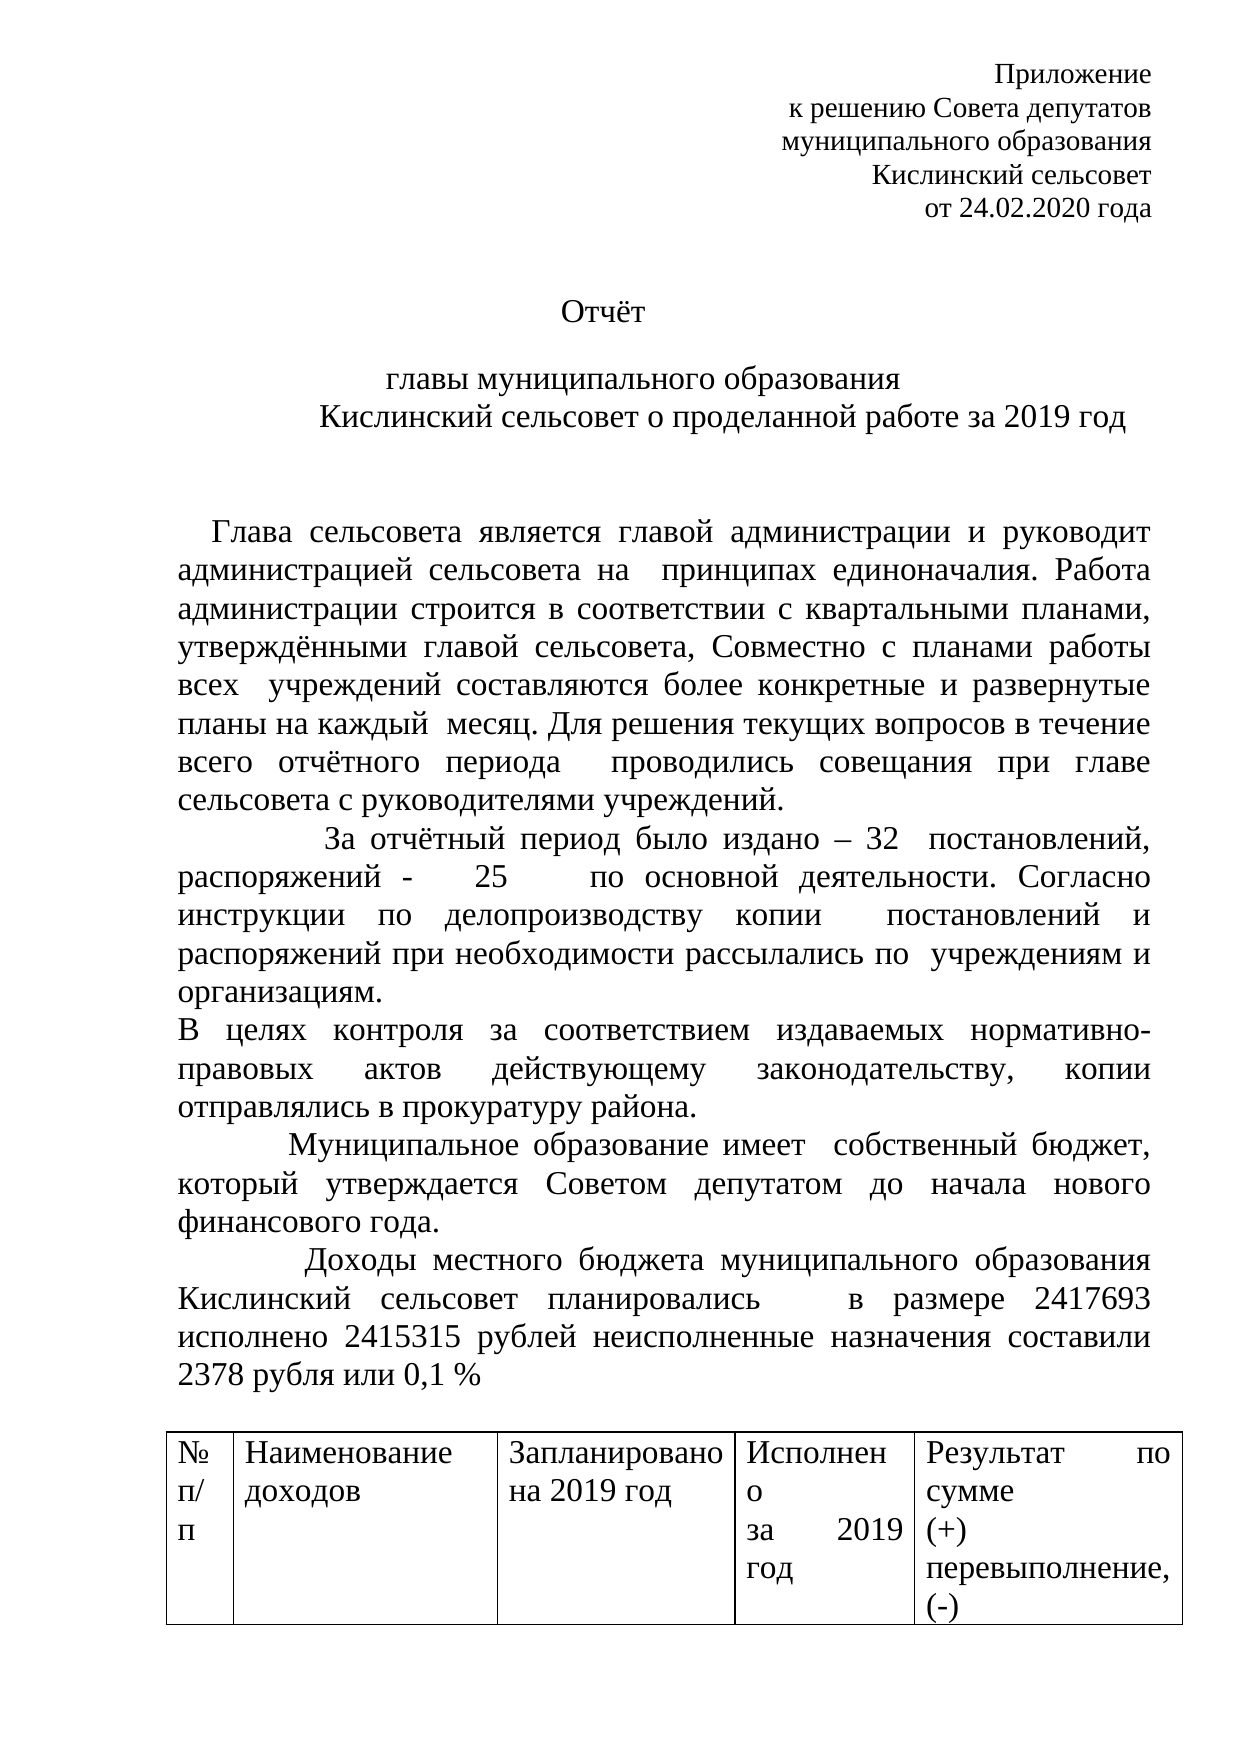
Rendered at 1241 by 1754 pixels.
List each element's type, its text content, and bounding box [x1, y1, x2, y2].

text муниципального образования [177, 123, 1152, 157]
text Доходы местного бюджета муниципального образования Кислинский сельсовет планировались в размере 2417693 исполнено 2415315 рублей неисполненные назначения составили 2378 рубля или 0,1 % [177, 1240, 1152, 1393]
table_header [736, 1433, 914, 1624]
text Кислинский сельсовет [177, 157, 1152, 190]
text За отчётный период было издано – 32 постановлений, распоряжений - 25 по основной деятельности. Согласно инструкции по делопроизводству копии постановлений и распоряжений при необходимости рассылались по учреждениям и организациям. [177, 818, 1152, 1010]
text к решению Совета депутатов [177, 90, 1152, 123]
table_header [498, 1433, 734, 1624]
text Муниципальное образование имеет собственный бюджет, который утверждается Советом депутатом до начала нового финансового года. [177, 1125, 1152, 1240]
text В целях контроля за соответствием издаваемых нормативно- правовых актов действующему законодательству, копии отправлялись в прокуратуру района. [177, 1010, 1152, 1125]
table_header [915, 1433, 1182, 1624]
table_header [234, 1433, 497, 1624]
text Приложение [177, 56, 1152, 90]
table_header № п/п [167, 1433, 233, 1624]
text от 24.02.2020 года [177, 190, 1152, 224]
text Кислинский сельсовет о проделанной работе за 2019 год [177, 396, 1152, 435]
text главы муниципального образования [177, 358, 1152, 396]
text Отчёт [177, 291, 1152, 329]
text Глава сельсовета является главой администрации и руководит администрацией сельсовета на принципах единоначалия. Работа администрации строится в соответствии с квартальными планами, утверждёнными главой сельсовета, Совместно с планами работы всех учреждений составляются более конкретные и развернутые планы на каждый месяц. Для решения текущих вопросов в течение всего отчётного периода проводились совещания при главе сельсовета с руководителями учреждений. [177, 511, 1152, 818]
